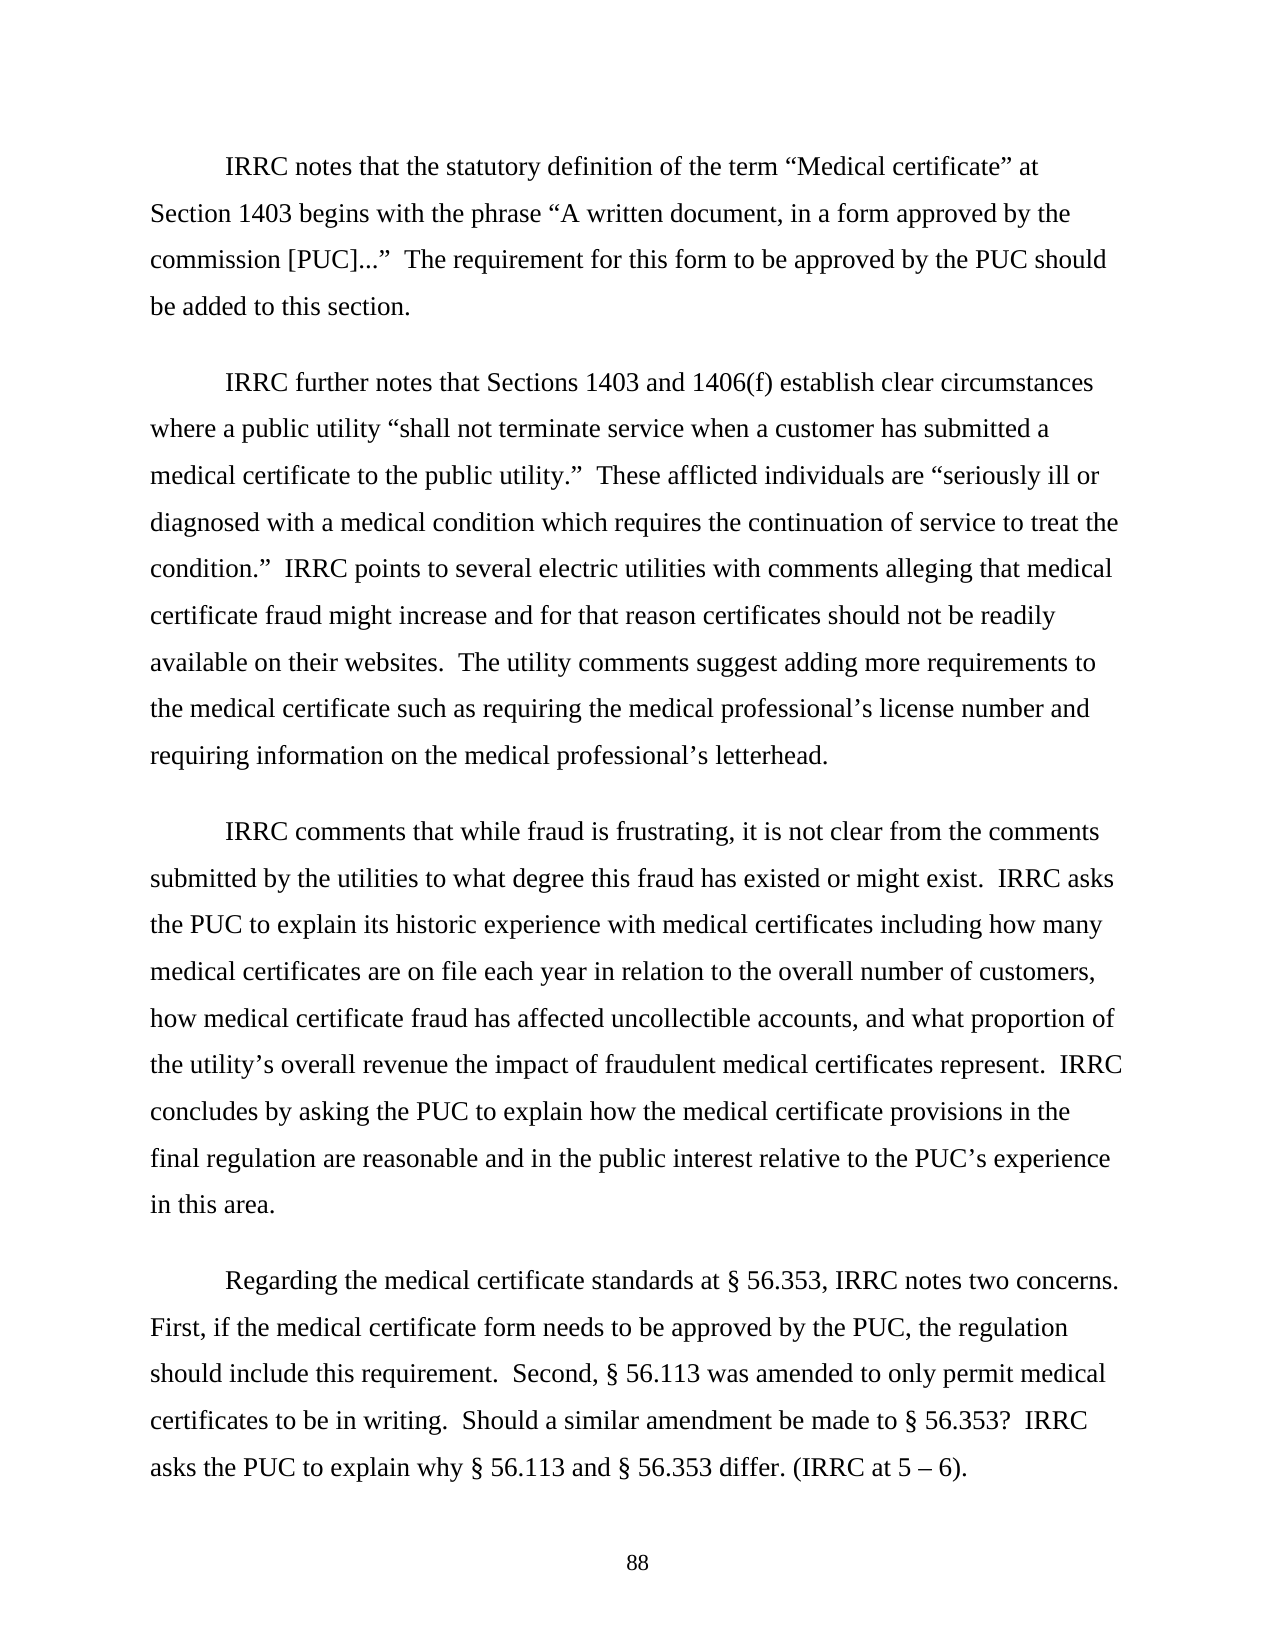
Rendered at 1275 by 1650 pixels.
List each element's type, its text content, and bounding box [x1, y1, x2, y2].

text IRRC further notes that Sections 1403 and 1406(f) establish clear circumstances where a public utility “shall not terminate service when a customer has submitted a medical certificate to the public utility.” These afflicted individuals are “seriously ill or diagnosed with a medical condition which requires the continuation of service to treat the condition.” IRRC points to several electric utilities with comments alleging that medical certificate fraud might increase and for that reason certificates should not be readily available on their websites. The utility comments suggest adding more requirements to the medical certificate such as requiring the medical professional’s license number and requiring information on the medical professional’s letterhead. [150, 366, 1125, 770]
text IRRC notes that the statutory definition of the term “Medical certificate” at Section 1403 begins with the phrase “A written document, in a form approved by the commission [PUC]...” The requirement for this form to be approved by the PUC should be added to this section. [150, 150, 1125, 321]
text IRRC comments that while fraud is frustrating, it is not clear from the comments submitted by the utilities to what degree this fraud has existed or might exist. IRRC asks the PUC to explain its historic experience with medical certificates including how many medical certificates are on file each year in relation to the overall number of customers, how medical certificate fraud has affected uncollectible accounts, and what proportion of the utility’s overall revenue the impact of fraudulent medical certificates represent. IRRC concludes by asking the PUC to explain how the medical certificate provisions in the final regulation are reasonable and in the public interest relative to the PUC’s experience in this area. [150, 815, 1125, 1219]
text Regarding the medical certificate standards at § 56.353, IRRC notes two concerns. First, if the medical certificate form needs to be approved by the PUC, the regulation should include this requirement. Second, § 56.113 was amended to only permit medical certificates to be in writing. Should a similar amendment be made to § 56.353? IRRC asks the PUC to explain why § 56.113 and § 56.353 differ. (IRRC at 5 – 6). [150, 1264, 1125, 1482]
